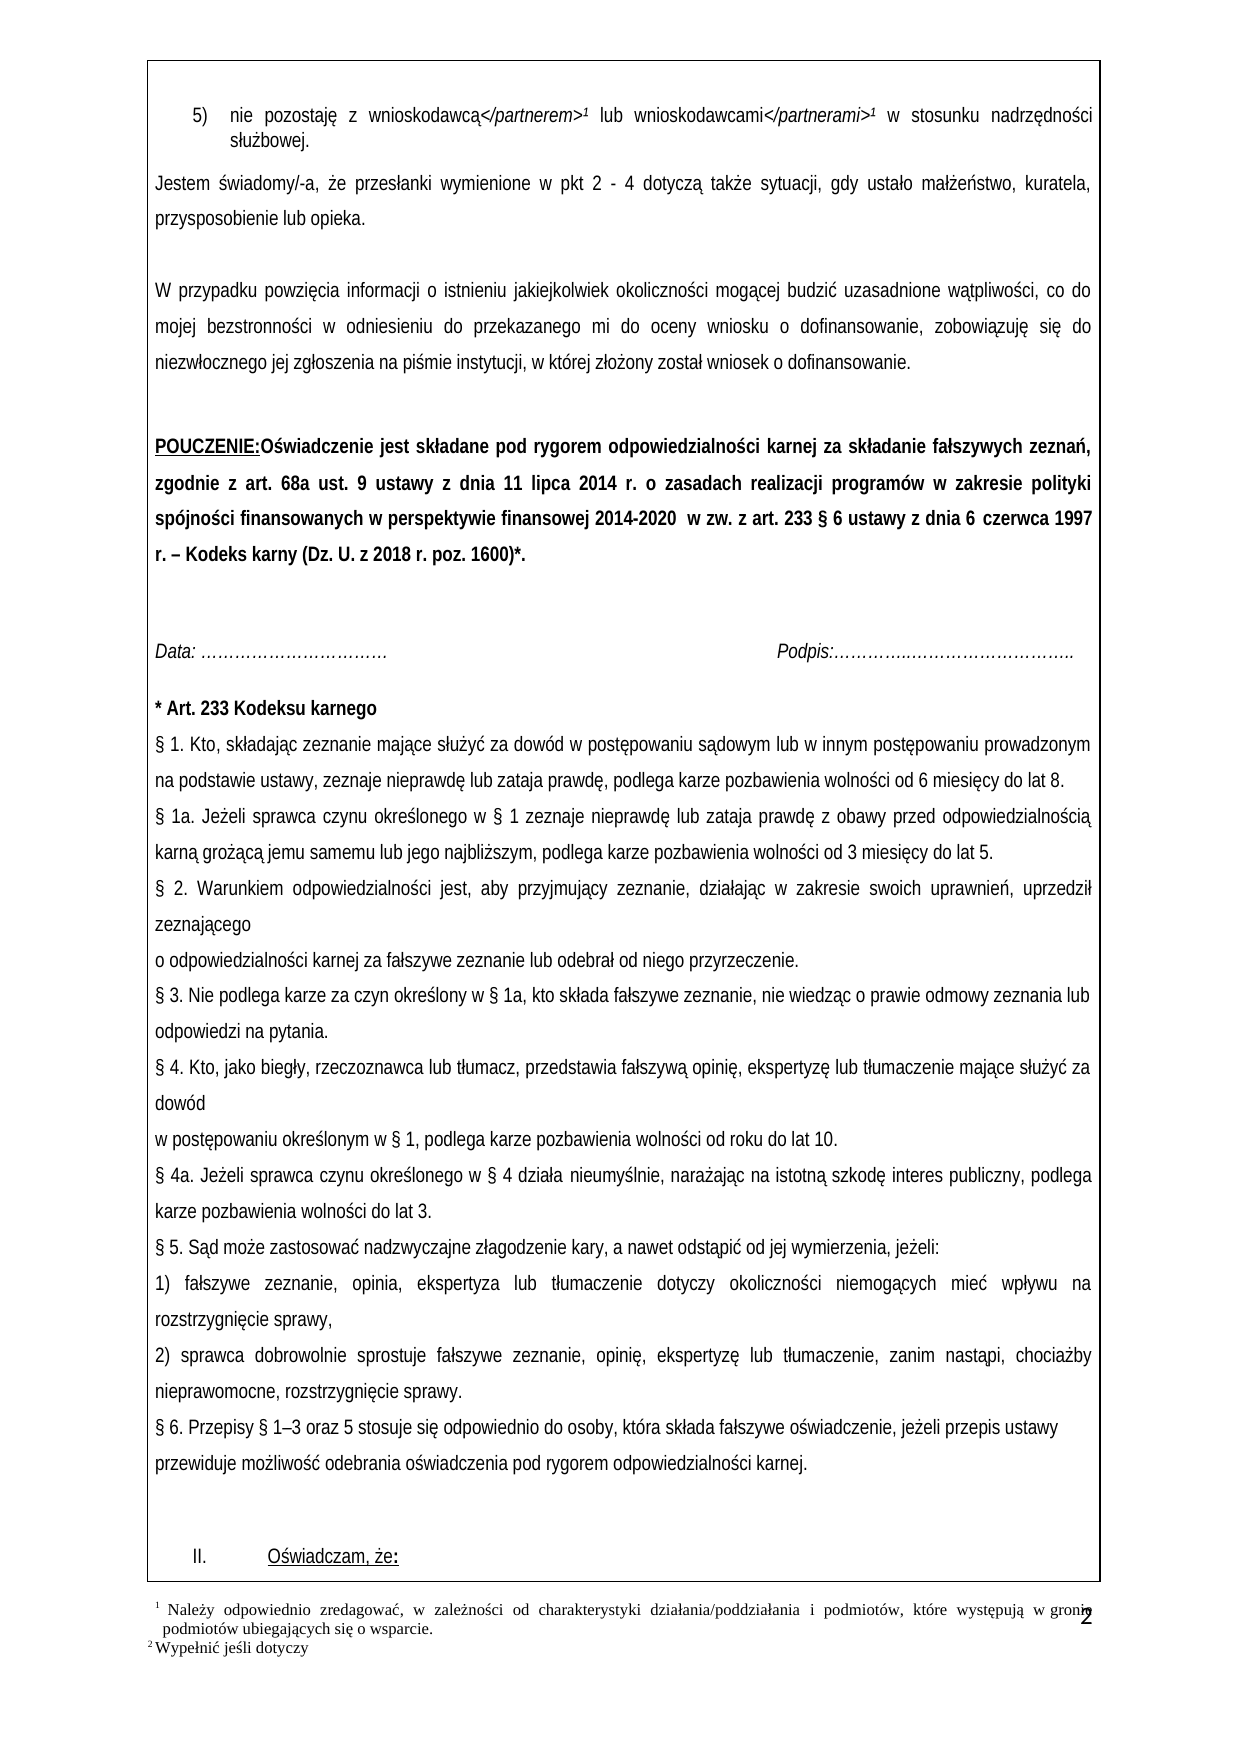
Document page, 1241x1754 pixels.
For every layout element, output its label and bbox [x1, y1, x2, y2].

table_header [148, 61, 1099, 1581]
